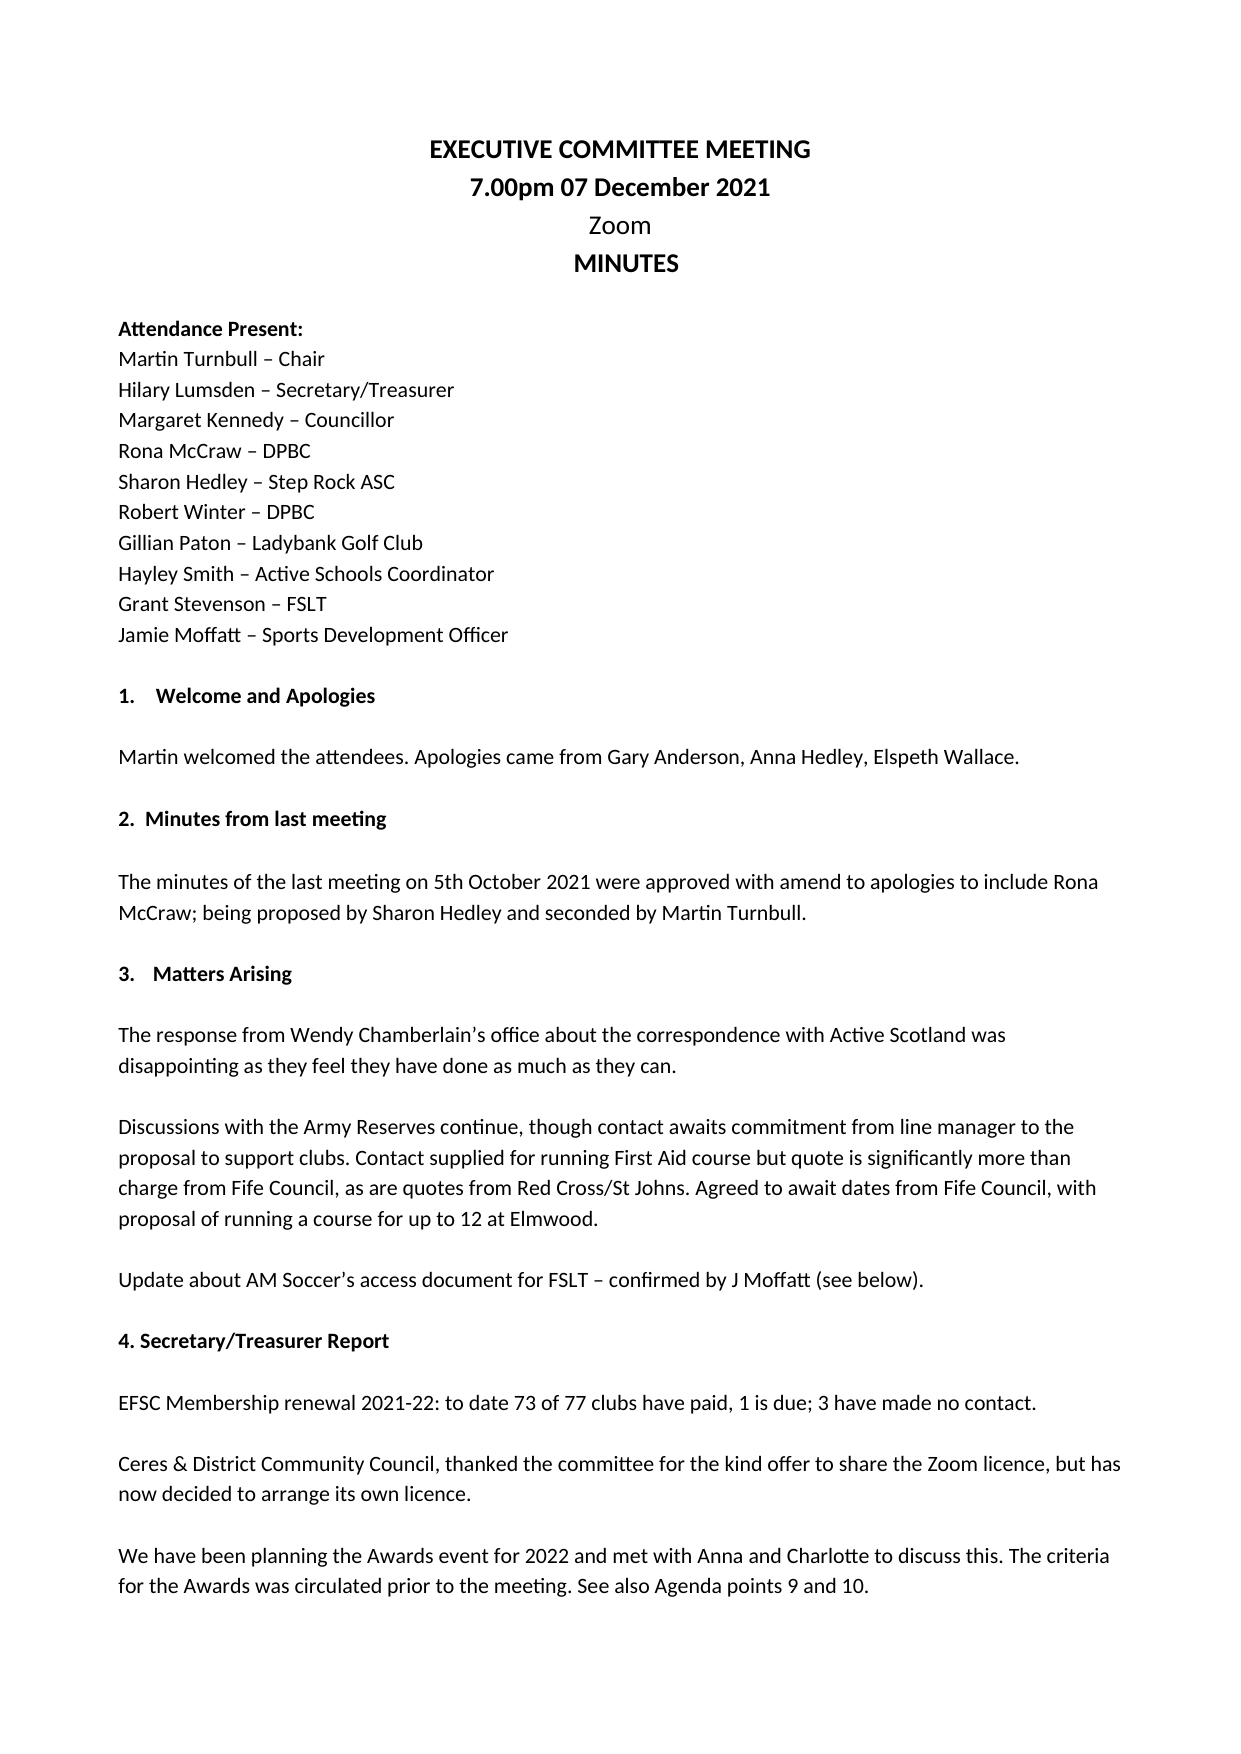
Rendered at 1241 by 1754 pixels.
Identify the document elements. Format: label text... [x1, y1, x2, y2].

text 4. Secretary/Treasurer Report [118, 1327, 1122, 1354]
text MINUTES [118, 246, 1122, 279]
text 7.00pm 07 December 2021 [118, 170, 1122, 203]
text Martin welcomed the attendees. Apologies came from Gary Anderson, Anna Hedley, Elspeth Wallace. [118, 743, 1122, 770]
text Hilary Lumsden – Secretary/Treasurer [118, 376, 1122, 403]
text Grant Stevenson – FSLT [118, 590, 1122, 617]
text Gillian Paton – Ladybank Golf Club [118, 529, 1122, 556]
text Jamie Moffatt – Sports Development Officer [118, 621, 1122, 648]
text Zoom [118, 208, 1122, 241]
text Attendance Present: [118, 315, 1122, 341]
text 2. Minutes from last meeting [118, 805, 1122, 831]
text Hayley Smith – Active Schools Coordinator [118, 560, 1122, 586]
text Robert Winter – DPBC [118, 498, 1122, 525]
text Martin Turnbull – Chair [118, 345, 1122, 372]
list Welcome and Apologies [118, 682, 1122, 709]
text Rona McCraw – DPBC [118, 437, 1122, 464]
text Margaret Kennedy – Councillor [118, 407, 1122, 433]
text The minutes of the last meeting on 5th October 2021 were approved with amend to apologies to include Rona McCraw; being proposed by Sharon Hedley and seconded by Martin Turnbull. [118, 868, 1122, 925]
text Sharon Hedley – Step Rock ASC [118, 468, 1122, 494]
text Discussions with the Army Reserves continue, though contact awaits commitment from line manager to the proposal to support clubs. Contact supplied for running First Aid course but quote is significantly more than charge from Fife Council, as are quotes from Red Cross/St Johns. Agreed to await dates from Fife Council, with proposal of running a course for up to 12 at Elmwood. [118, 1113, 1122, 1232]
list Matters Arising [118, 960, 1122, 987]
text Ceres & District Community Council, thanked the committee for the kind offer to share the Zoom licence, but has now decided to arrange its own licence. [118, 1450, 1122, 1507]
text EFSC Membership renewal 2021-22: to date 73 of 77 clubs have paid, 1 is due; 3 have made no contact. [118, 1389, 1122, 1415]
text The response from Wendy Chamberlain’s office about the correspondence with Active Scotland was disappointing as they feel they have done as much as they can. [118, 1021, 1122, 1078]
text EXECUTIVE COMMITTEE MEETING [118, 132, 1122, 166]
text We have been planning the Awards event for 2022 and met with Anna and Charlotte to discuss this. The criteria for the Awards was circulated prior to the meeting. See also Agenda points 9 and 10. [118, 1542, 1122, 1599]
text Update about AM Soccer’s access document for FSLT – confirmed by J Moffatt (see below). [118, 1266, 1122, 1293]
